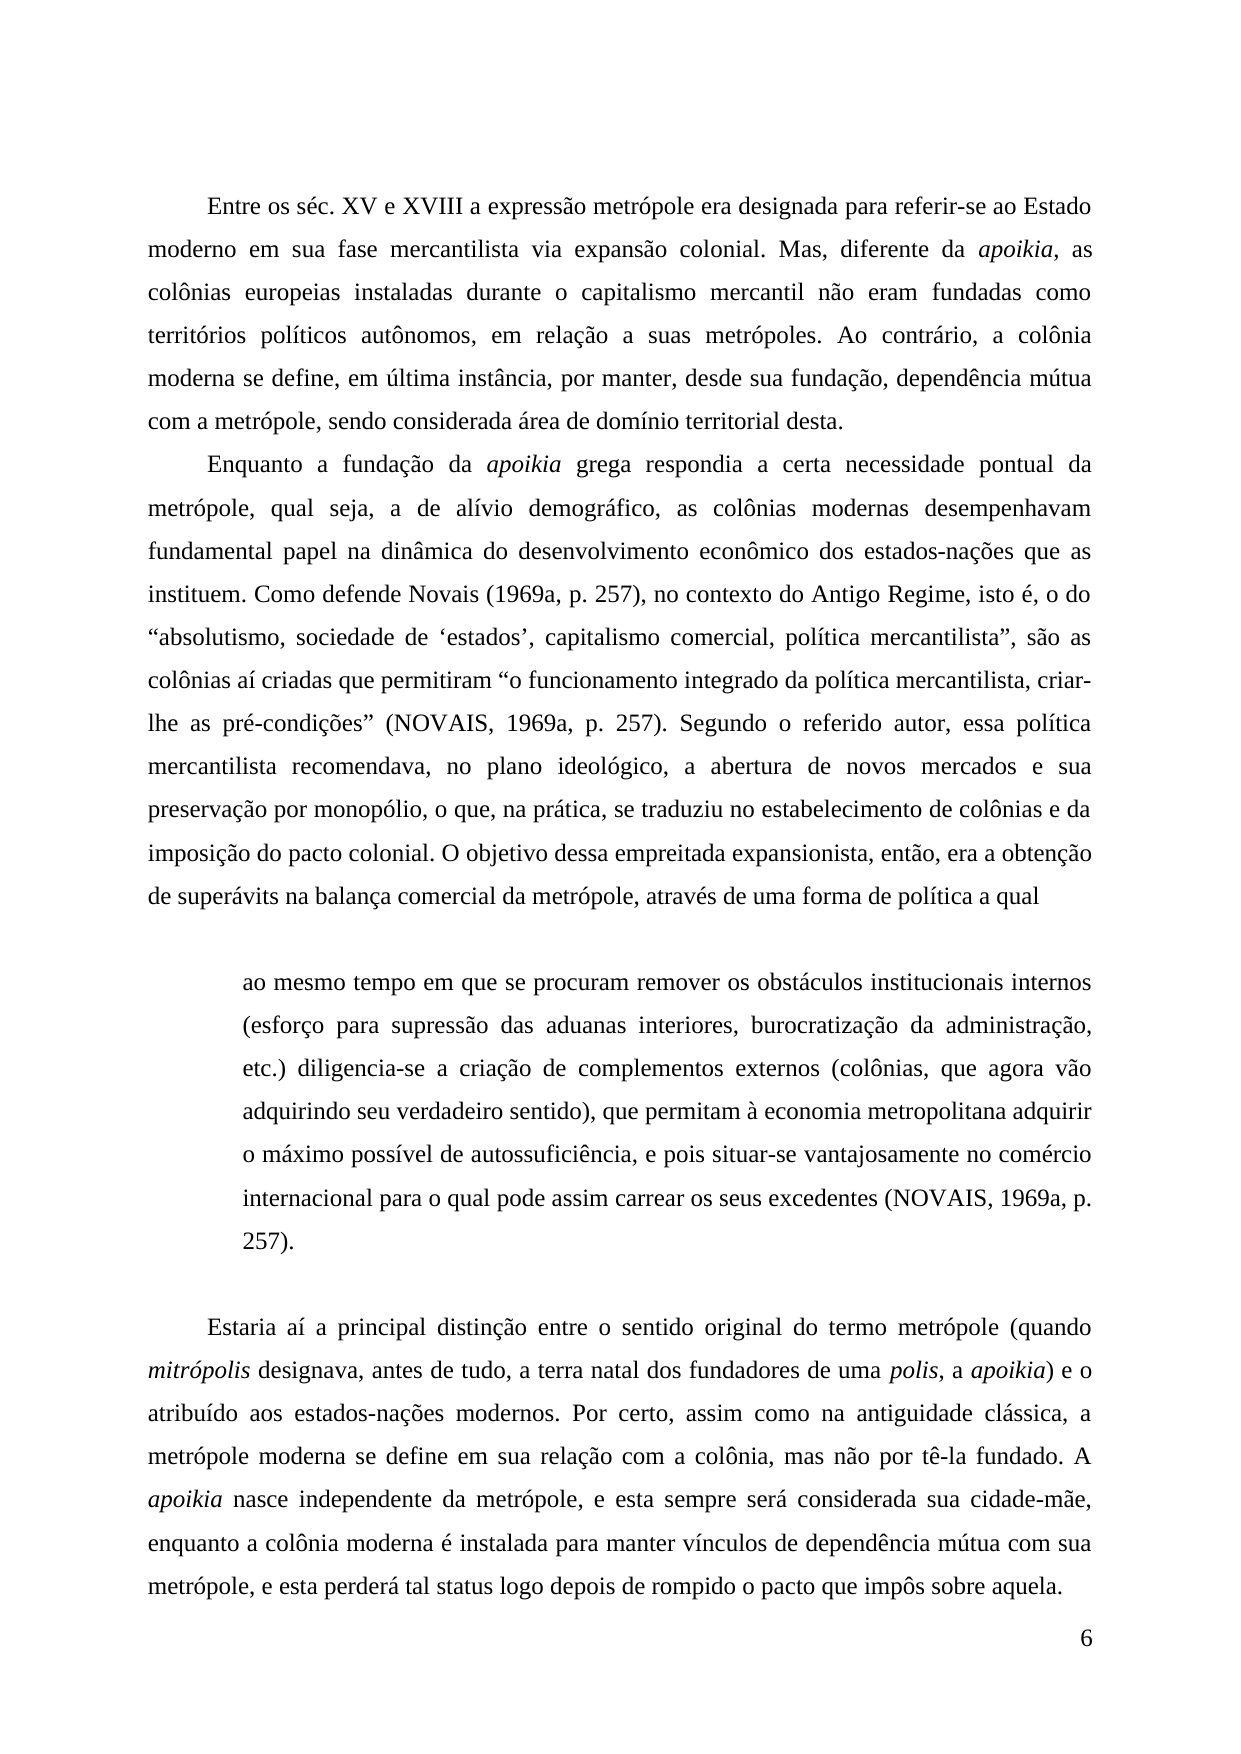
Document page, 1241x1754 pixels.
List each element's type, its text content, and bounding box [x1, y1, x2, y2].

text Entre os séc. XV e XVIII a expressão metrópole era designada para referir-se ao Estado moderno em sua fase mercantilista via expansão colonial. Mas, diferente da apoikia, as colônias europeias instaladas durante o capitalismo mercantil não eram fundadas como territórios políticos autônomos, em relação a suas metrópoles. Ao contrário, a colônia moderna se define, em última instância, por manter, desde sua fundação, dependência mútua com a metrópole, sendo considerada área de domínio territorial desta. [148, 191, 1092, 435]
text Enquanto a fundação da apoikia grega respondia a certa necessidade pontual da metrópole, qual seja, a de alívio demográfico, as colônias modernas desempenhavam fundamental papel na dinâmica do desenvolvimento econômico dos estados-nações que as instituem. Como defende Novais (1969a, p. 257), no contexto do Antigo Regime, isto é, o do “absolutismo, sociedade de ‘estados’, capitalismo comercial, política mercantilista”, são as colônias aí criadas que permitiram “o funcionamento integrado da política mercantilista, criar-lhe as pré-condições” (NOVAIS, 1969a, p. 257). Segundo o referido autor, essa política mercantilista recomendava, no plano ideológico, a abertura de novos mercados e sua preservação por monopólio, o que, na prática, se traduziu no estabelecimento de colônias e da imposição do pacto colonial. O objetivo dessa empreitada expansionista, então, era a obtenção de superávits na balança comercial da metrópole, através de uma forma de política a qual [148, 449, 1092, 909]
text Estaria aí a principal distinção entre o sentido original do termo metrópole (quando mitrópolis designava, antes de tudo, a terra natal dos fundadores de uma polis, a apoikia) e o atribuído aos estados-nações modernos. Por certo, assim como na antiguidade clássica, a metrópole moderna se define em sua relação com a colônia, mas não por tê-la fundado. A apoikia nasce independente da metrópole, e esta sempre será considerada sua cidade-mãe, enquanto a colônia moderna é instalada para manter vínculos de dependência mútua com sua metrópole, e esta perderá tal status logo depois de rompido o pacto que impôs sobre aquela. [148, 1312, 1092, 1599]
text ao mesmo tempo em que se procuram remover os obstáculos institucionais internos (esforço para supressão das aduanas interiores, burocratização da administração, etc.) diligencia-se a criação de complementos externos (colônias, que agora vão adquirindo seu verdadeiro sentido), que permitam à economia metropolitana adquirir o máximo possível de autossuficiência, e pois situar-se vantajosamente no comércio internacional para o qual pode assim carrear os seus excedentes (NOVAIS, 1969a, p. 257). [242, 967, 1092, 1254]
